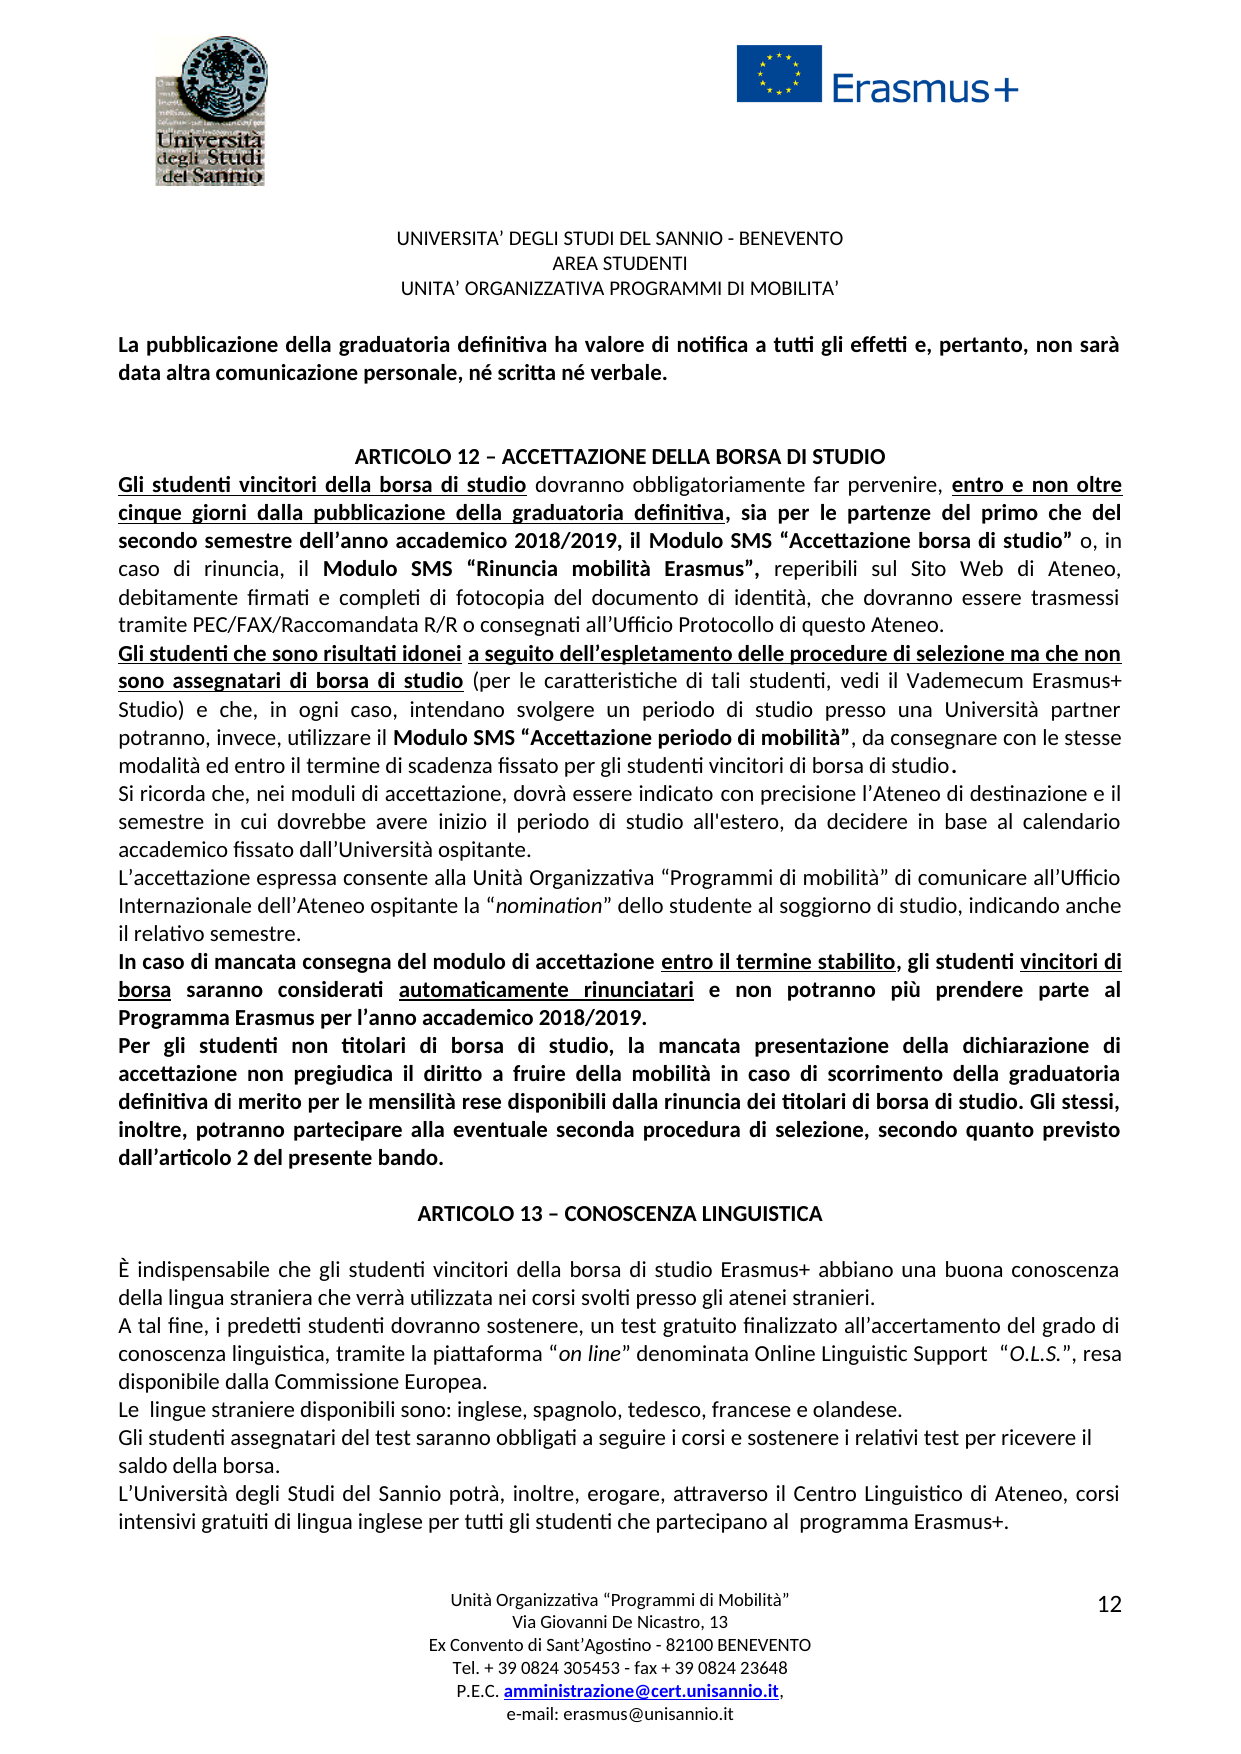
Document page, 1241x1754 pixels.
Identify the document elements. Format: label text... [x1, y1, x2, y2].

text ARTICOLO 13 – CONOSCENZA LINGUISTICA [118, 1199, 1122, 1227]
text È indispensabile che gli studenti vincitori della borsa di studio Erasmus+ abbiano una buona conoscenza della lingua straniera che verrà utilizzata nei corsi svolti presso gli atenei stranieri. [118, 1255, 1122, 1311]
text L’Università degli Studi del Sannio potrà, inoltre, erogare, attraverso il Centro Linguistico di Ateneo, corsi intensivi gratuiti di lingua inglese per tutti gli studenti che partecipano al programma Erasmus+. [118, 1479, 1122, 1535]
text Si ricorda che, nei moduli di accettazione, dovrà essere indicato con precisione l’Ateneo di destinazione e il semestre in cui dovrebbe avere inizio il periodo di studio all'estero, da decidere in base al calendario accademico fissato dall’Università ospitante. [118, 779, 1122, 863]
text L’accettazione espressa consente alla Unità Organizzativa “Programmi di mobilità” di comunicare all’Ufficio Internazionale dell’Ateneo ospitante la “nomination” dello studente al soggiorno di studio, indicando anche il relativo semestre. [118, 863, 1122, 947]
text Gli studenti assegnatari del test saranno obbligati a seguire i corsi e sostenere i relativi test per ricevere il saldo della borsa. [118, 1423, 1122, 1479]
text Gli studenti che sono risultati idonei a seguito dell’espletamento delle procedure di selezione ma che non sono assegnatari di borsa di studio (per le caratteristiche di tali studenti, vedi il Vademecum Erasmus+ Studio) e che, in ogni caso, intendano svolgere un periodo di studio presso una Università partner potranno, invece, utilizzare il Modulo SMS “Accettazione periodo di mobilità”, da consegnare con le stesse modalità ed entro il termine di scadenza fissato per gli studenti vincitori di borsa di studio. [118, 639, 1122, 779]
text A tal fine, i predetti studenti dovranno sostenere, un test gratuito finalizzato all’accertamento del grado di conoscenza linguistica, tramite la piattaforma “on line” denominata Online Linguistic Support “O.L.S.”, resa disponibile dalla Commissione Europea. [118, 1311, 1122, 1395]
text ARTICOLO 12 – ACCETTAZIONE DELLA BORSA DI STUDIO [118, 442, 1122, 471]
text Per gli studenti non titolari di borsa di studio, la mancata presentazione della dichiarazione di accettazione non pregiudica il diritto a fruire della mobilità in caso di scorrimento della graduatoria definitiva di merito per le mensilità rese disponibili dalla rinuncia dei titolari di borsa di studio. Gli stessi, inoltre, potranno partecipare alla eventuale seconda procedura di selezione, secondo quanto previsto dall’articolo 2 del presente bando. [118, 1031, 1122, 1171]
text In caso di mancata consegna del modulo di accettazione entro il termine stabilito, gli studenti vincitori di borsa saranno considerati automaticamente rinunciatari e non potranno più prendere parte al Programma Erasmus per l’anno accademico 2018/2019. [118, 947, 1122, 1031]
text Gli studenti vincitori della borsa di studio dovranno obbligatoriamente far pervenire, entro e non oltre cinque giorni dalla pubblicazione della graduatoria definitiva, sia per le partenze del primo che del secondo semestre dell’anno accademico 2018/2019, il Modulo SMS “Accettazione borsa di studio” o, in caso di rinuncia, il Modulo SMS “Rinuncia mobilità Erasmus”, reperibili sul Sito Web di Ateneo, debitamente firmati e completi di fotocopia del documento di identità, che dovranno essere trasmessi tramite PEC/FAX/Raccomandata R/R o consegnati all’Ufficio Protocollo di questo Ateneo. [118, 471, 1122, 639]
text La pubblicazione della graduatoria definitiva ha valore di notifica a tutti gli effetti e, pertanto, non sarà data altra comunicazione personale, né scritta né verbale. [118, 330, 1122, 386]
text Le lingue straniere disponibili sono: inglese, spagnolo, tedesco, francese e olandese. [118, 1395, 1122, 1423]
picture [736, 45, 1019, 103]
